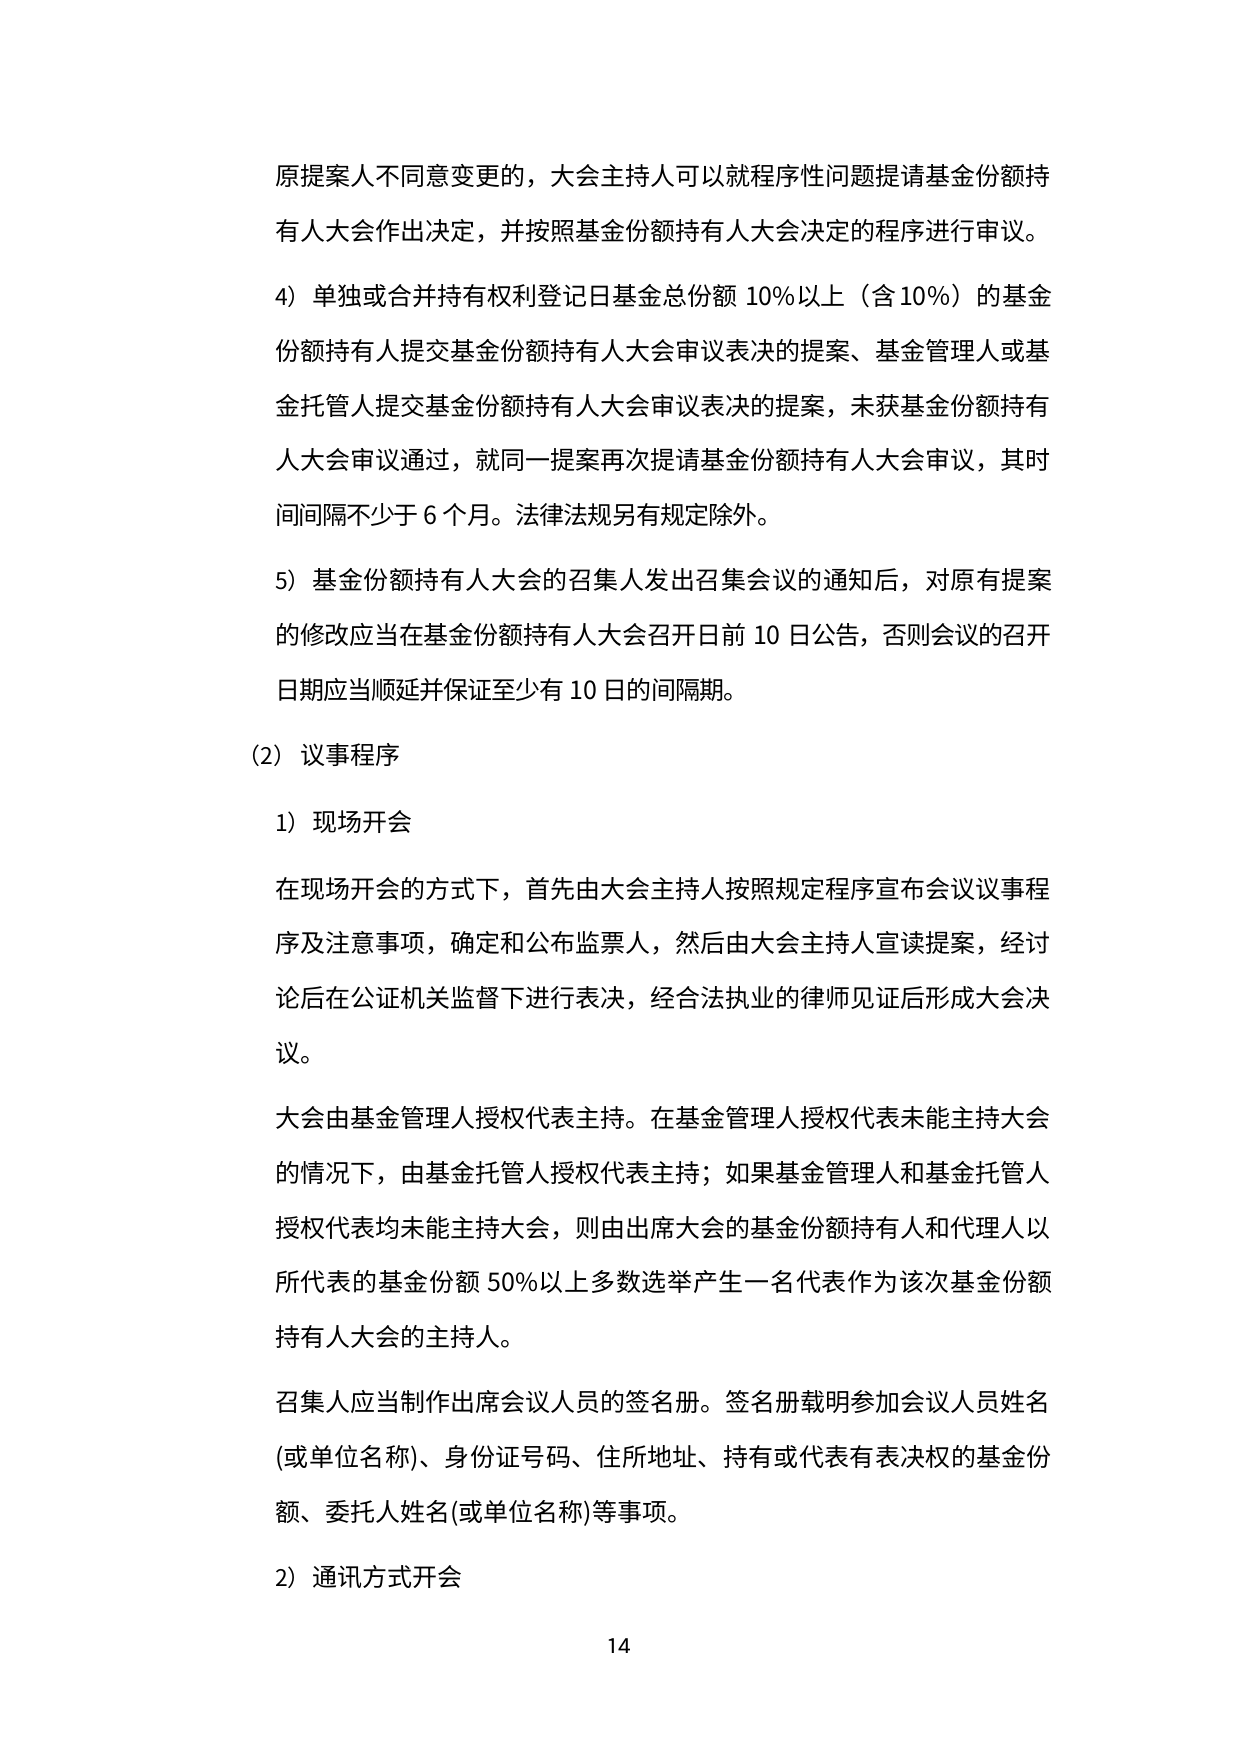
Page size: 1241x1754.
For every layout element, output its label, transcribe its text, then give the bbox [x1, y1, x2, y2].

text 大会由基金管理人授权代表主持。在基金管理人授权代表未能主持大会的情况下，由基金托管人授权代表主持；如果基金管理人和基金托管人授权代表均未能主持大会，则由出席大会的基金份额持有人和代理人以所代表的基金份额 50%以上多数选举产生一名代表作为该次基金份额持有人大会的主持人。 [275, 1099, 1053, 1354]
text 在现场开会的方式下，首先由大会主持人按照规定程序宣布会议议事程序及注意事项，确定和公布监票人，然后由大会主持人宣读提案，经讨论后在公证机关监督下进行表决，经合法执业的律师见证后形成大会决议。 [275, 869, 1053, 1069]
list 基金份额持有人大会的召集人发出召集会议的通知后，对原有提案的修改应当在基金份额持有人大会召开日前 10 日公告，否则会议的召开日期应当顺延并保证至少有 10 日的间隔期。 [275, 561, 1053, 706]
list 通讯方式开会 [275, 1557, 1101, 1594]
list 单独或合并持有权利登记日基金总份额 10%以上（含 10％）的基金份额持有人提交基金份额持有人大会审议表决的提案、基金管理人或基金托管人提交基金份额持有人大会审议表决的提案，未获基金份额持有人大会审议通过，就同一提案再次提请基金份额持有人大会审议，其时间间隔不少于 6 个月。法律法规另有规定除外。 [275, 277, 1053, 532]
text 原提案人不同意变更的，大会主持人可以就程序性问题提请基金份额持有人大会作出决定，并按照基金份额持有人大会决定的程序进行审议。 [275, 157, 1053, 248]
text 召集人应当制作出席会议人员的签名册。签名册载明参加会议人员姓名(或单位名称)、身份证号码、住所地址、持有或代表有表决权的基金份额、委托人姓名(或单位名称)等事项。 [275, 1383, 1053, 1528]
list 议事程序 [237, 735, 1101, 772]
list 现场开会 [275, 802, 1101, 838]
